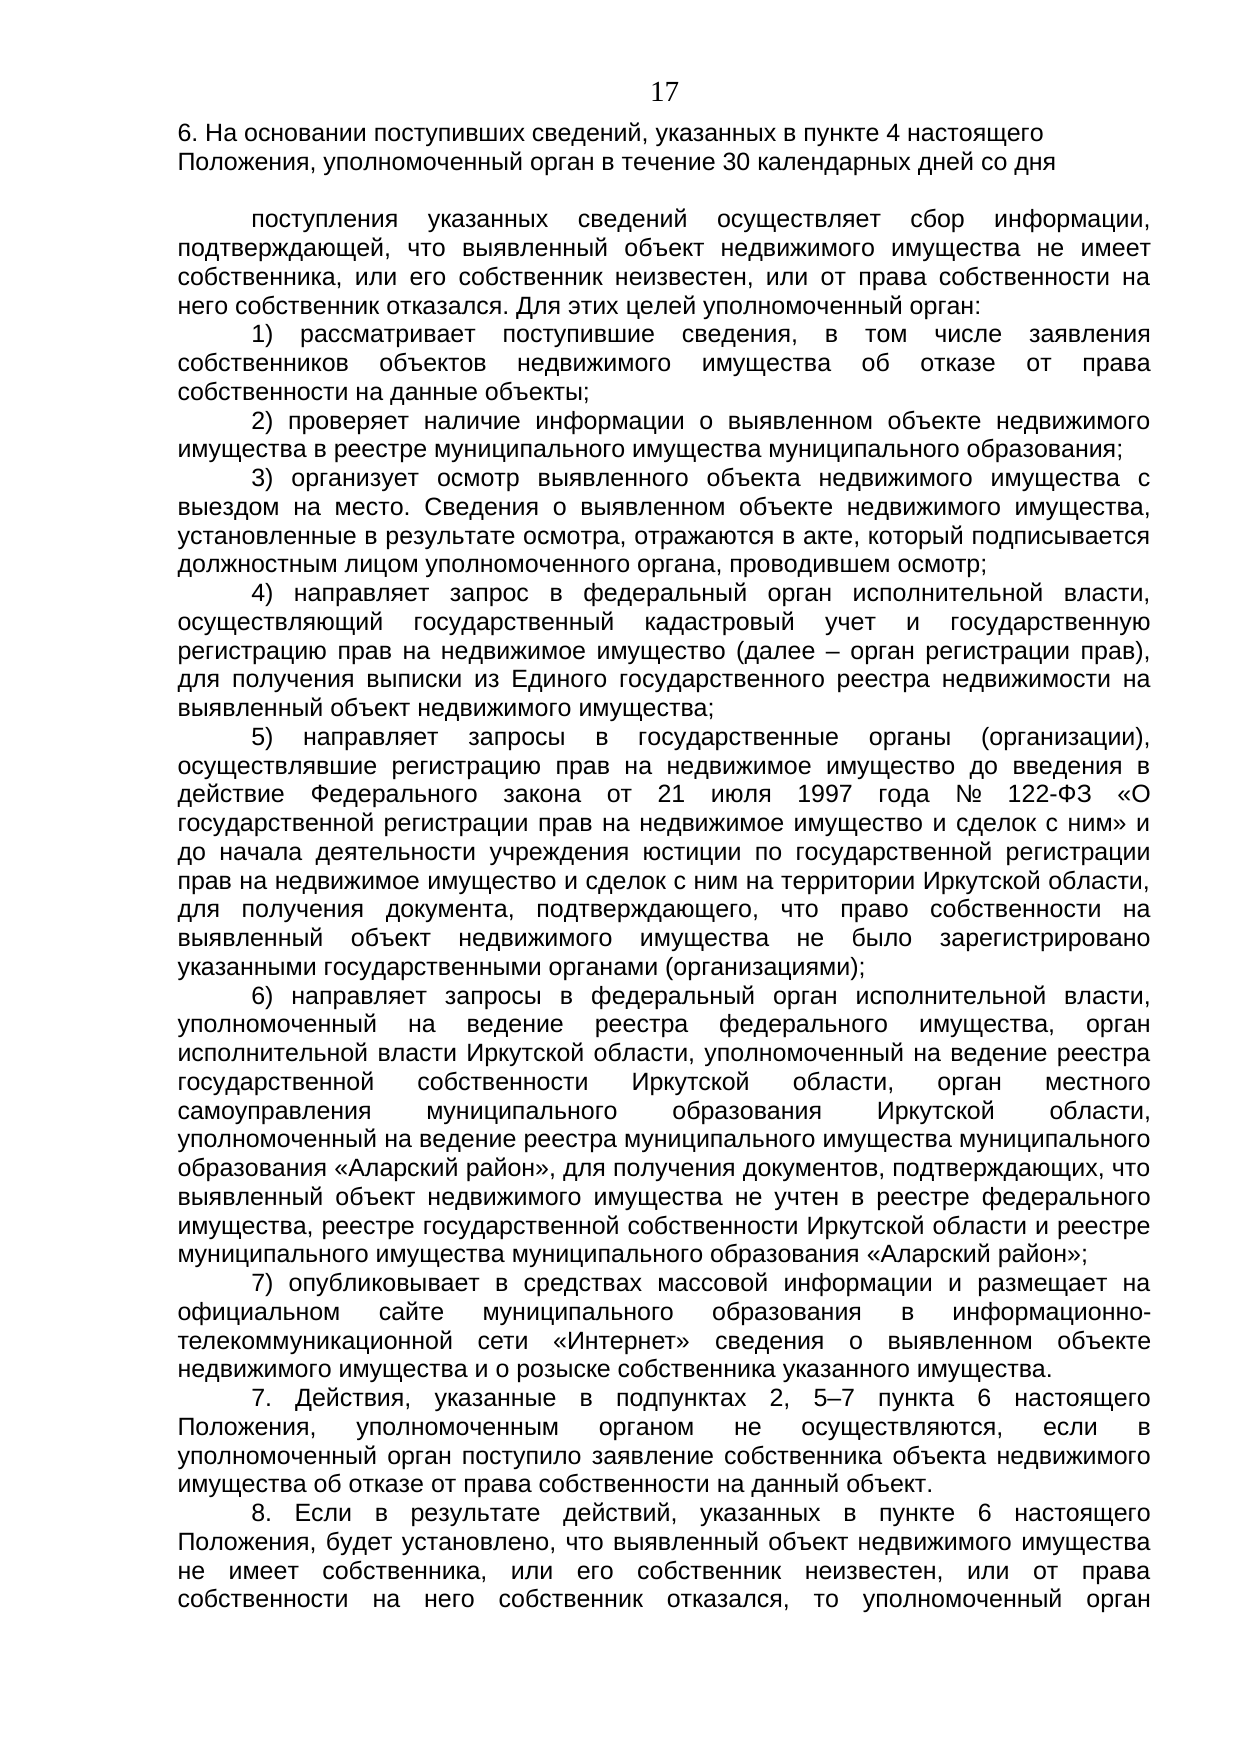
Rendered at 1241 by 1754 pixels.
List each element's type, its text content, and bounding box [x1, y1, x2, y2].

title 6. На основании поступивших сведений, указанных в пункте 4 настоящего Положения, уполномоченный орган в течение 30 календарных дней со дня [177, 118, 1152, 176]
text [177, 1498, 1152, 1613]
text 4) направляет запрос в федеральный орган исполнительной власти, осуществляющий государственный кадастровый учет и государственную регистрацию прав на недвижимое имущество (далее – орган регистрации прав), для получения выписки из Единого государственного реестра недвижимости на выявленный объект недвижимого имущества; [177, 578, 1152, 722]
text 5) направляет запросы в государственные органы (организации), осуществлявшие регистрацию прав на недвижимое имущество до введения в действие Федерального закона от 21 июля 1997 года № 122-ФЗ «О государственной регистрации прав на недвижимое имущество и сделок с ним» и до начала деятельности учреждения юстиции по государственной регистрации прав на недвижимое имущество и сделок с ним на территории Иркутской области, для получения документа, подтверждающего, что право собственности на выявленный объект недвижимого имущества не было зарегистрировано указанными государственными органами (организациями); [177, 722, 1152, 981]
text 7. Действия, указанные в подпунктах 2, 5–7 пункта 6 настоящего Положения, уполномоченным органом не осуществляются, если в уполномоченный орган поступило заявление собственника объекта недвижимого имущества об отказе от права собственности на данный объект. [177, 1383, 1152, 1498]
text 1) рассматривает поступившие сведения, в том числе заявления собственников объектов недвижимого имущества об отказе от права собственности на данные объекты; [177, 319, 1152, 406]
text 2) проверяет наличие информации о выявленном объекте недвижимого имущества в реестре муниципального имущества муниципального образования; [177, 406, 1152, 463]
text 6) направляет запросы в федеральный орган исполнительной власти, уполномоченный на ведение реестра федерального имущества, орган исполнительной власти Иркутской области, уполномоченный на ведение реестра государственной собственности Иркутской области, орган местного самоуправления муниципального образования Иркутской области, уполномоченный на ведение реестра муниципального имущества муниципального образования «Аларский район», для получения документов, подтверждающих, что выявленный объект недвижимого имущества не учтен в реестре федерального имущества, реестре государственной собственности Иркутской области и реестре муниципального имущества муниципального образования «Аларский район»; [177, 981, 1152, 1268]
text поступления указанных сведений осуществляет сбор информации, подтверждающей, что выявленный объект недвижимого имущества не имеет собственника, или его собственник неизвестен, или от права собственности на него собственник отказался. Для этих целей уполномоченный орган: [177, 204, 1152, 319]
text 7) опубликовывает в средствах массовой информации и размещает на официальном сайте муниципального образования в информационно-телекоммуникационной сети «Интернет» сведения о выявленном объекте недвижимого имущества и о розыске собственника указанного имущества. [177, 1268, 1152, 1383]
text 3) организует осмотр выявленного объекта недвижимого имущества с выездом на место. Сведения о выявленном объекте недвижимого имущества, установленные в результате осмотра, отражаются в акте, который подписывается должностным лицом уполномоченного органа, проводившем осмотр; [177, 463, 1152, 578]
